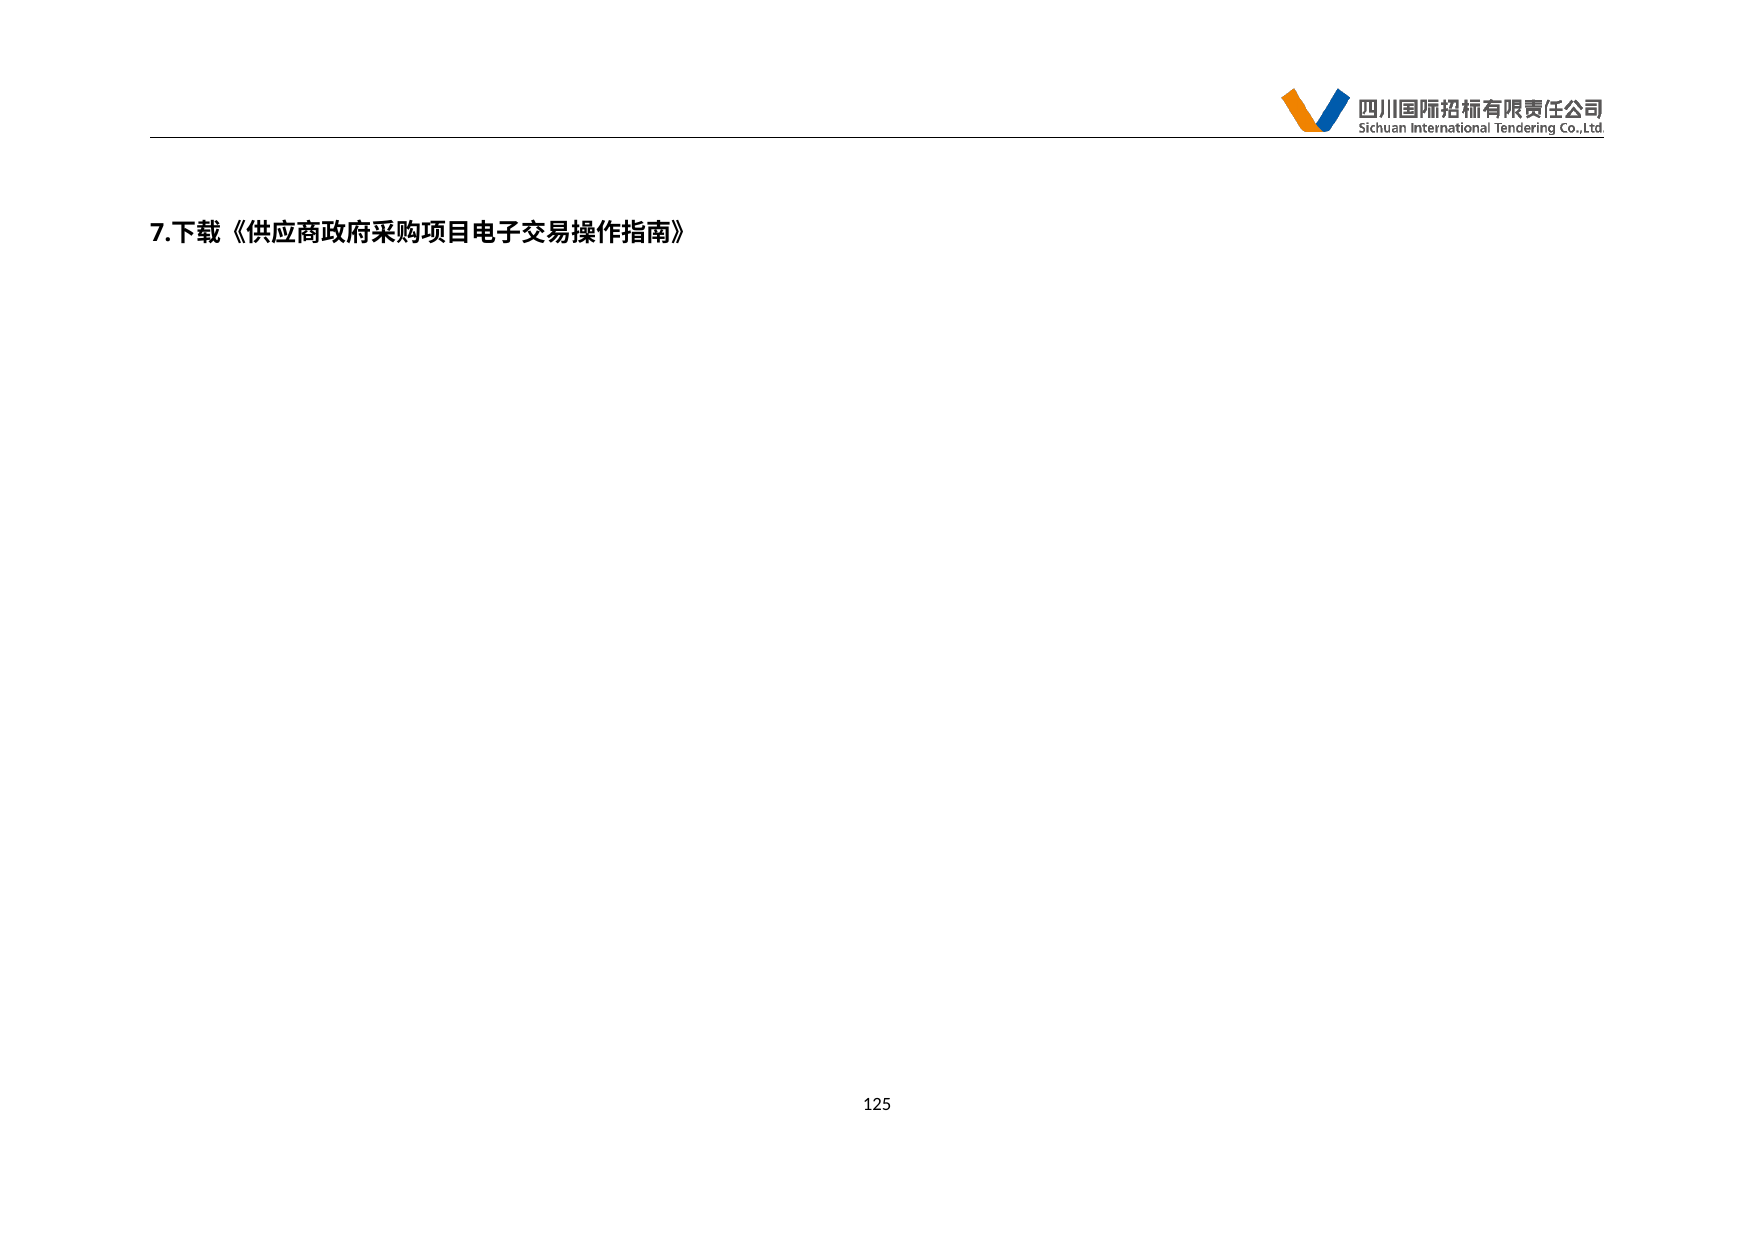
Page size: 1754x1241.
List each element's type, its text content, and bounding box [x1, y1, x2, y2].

text 7.下载《供应商政府采购项目电子交易操作指南》 [150, 198, 1604, 263]
picture [1281, 88, 1604, 135]
